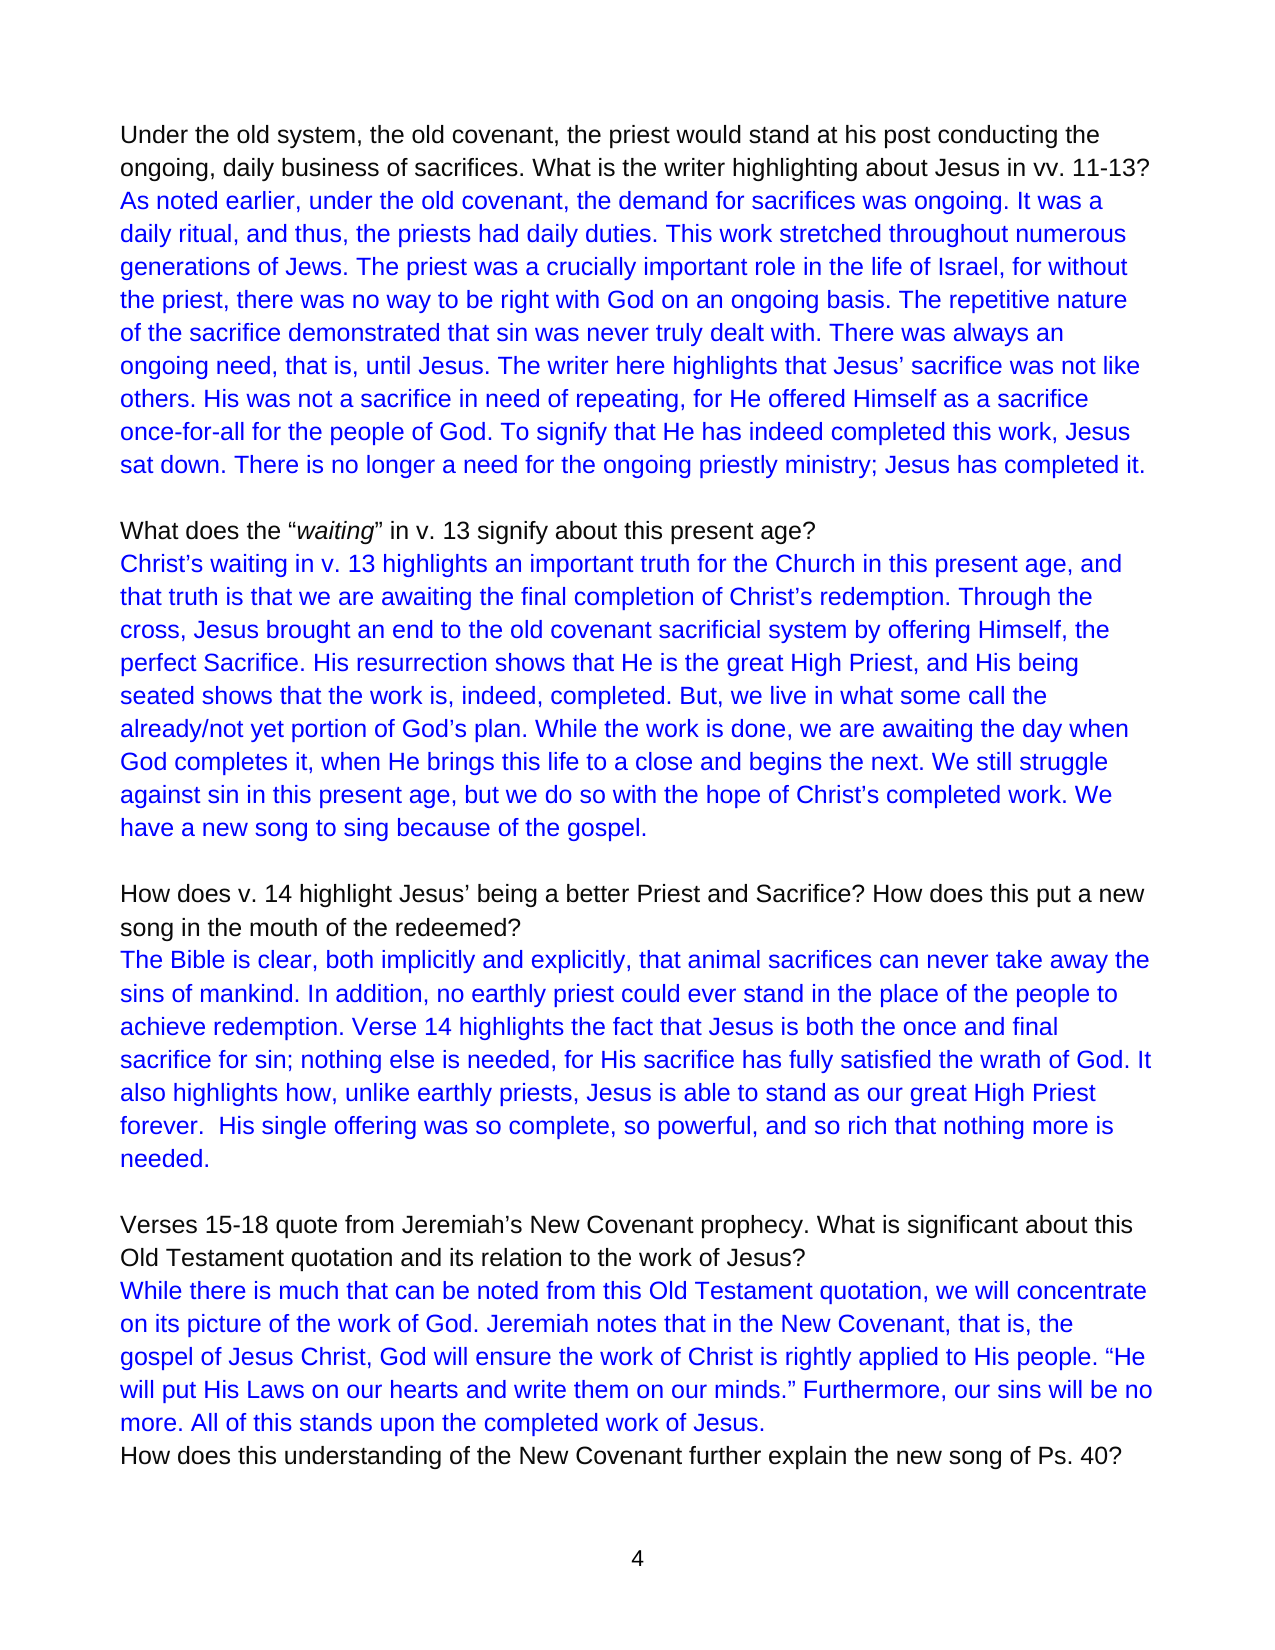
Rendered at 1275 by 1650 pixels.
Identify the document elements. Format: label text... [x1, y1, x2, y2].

text How does this understanding of the New Covenant further explain the new song of Ps. 40? [120, 1441, 1155, 1469]
text Under the old system, the old covenant, the priest would stand at his post conducting the ongoing, daily business of sacrifices. What is the writer highlighting about Jesus in vv. 11-13? [120, 120, 1155, 182]
text As noted earlier, under the old covenant, the demand for sacrifices was ongoing. It was a daily ritual, and thus, the priests had daily duties. This work stretched throughout numerous generations of Jews. The priest was a crucially important role in the life of Israel, for without the priest, there was no way to be right with God on an ongoing basis. The repetitive nature of the sacrifice demonstrated that sin was never truly dealt with. There was always an ongoing need, that is, until Jesus. The writer here highlights that Jesus’ sacrifice was not like others. His was not a sacrifice in need of repeating, for He offered Himself as a sacrifice once-for-all for the people of God. To signify that He has indeed completed this work, Jesus sat down. There is no longer a need for the ongoing priestly ministry; Jesus has completed it. [120, 186, 1155, 479]
text Verses 15-18 quote from Jeremiah’s New Covenant prophecy. What is significant about this Old Testament quotation and its relation to the work of Jesus? [120, 1210, 1155, 1271]
text What does the “waiting” in v. 13 signify about this present age? [120, 516, 1155, 545]
text How does v. 14 highlight Jesus’ being a better Priest and Sacrifice? How does this put a new song in the mouth of the redeemed? [120, 879, 1155, 941]
text Christ’s waiting in v. 13 highlights an important truth for the Church in this present age, and that truth is that we are awaiting the final completion of Christ’s redemption. Through the cross, Jesus brought an end to the old covenant sacrificial system by offering Himself, the perfect Sacrifice. His resurrection shows that He is the great High Priest, and His being seated shows that the work is, indeed, completed. But, we live in what some call the already/not yet portion of God’s plan. While the work is done, we are awaiting the day when God completes it, when He brings this life to a close and begins the next. We still struggle against sin in this present age, but we do so with the hope of Christ’s completed work. We have a new song to sing because of the gospel. [120, 549, 1155, 842]
text The Bible is clear, both implicitly and explicitly, that animal sacrifices can never take away the sins of mankind. In addition, no earthly priest could ever stand in the place of the people to achieve redemption. Verse 14 highlights the fact that Jesus is both the once and final sacrifice for sin; nothing else is needed, for His sacrifice has fully satisfied the wrath of God. It also highlights how, unlike earthly priests, Jesus is able to stand as our great High Priest forever. His single offering was so complete, so powerful, and so rich that nothing more is needed. [120, 946, 1155, 1172]
text While there is much that can be noted from this Old Testament quotation, we will concentrate on its picture of the work of God. Jeremiah notes that in the New Covenant, that is, the gospel of Jesus Christ, God will ensure the work of Christ is rightly applied to His people. “He will put His Laws on our hearts and write them on our minds.” Furthermore, our sins will be no more. All of this stands upon the completed work of Jesus. [120, 1276, 1155, 1437]
